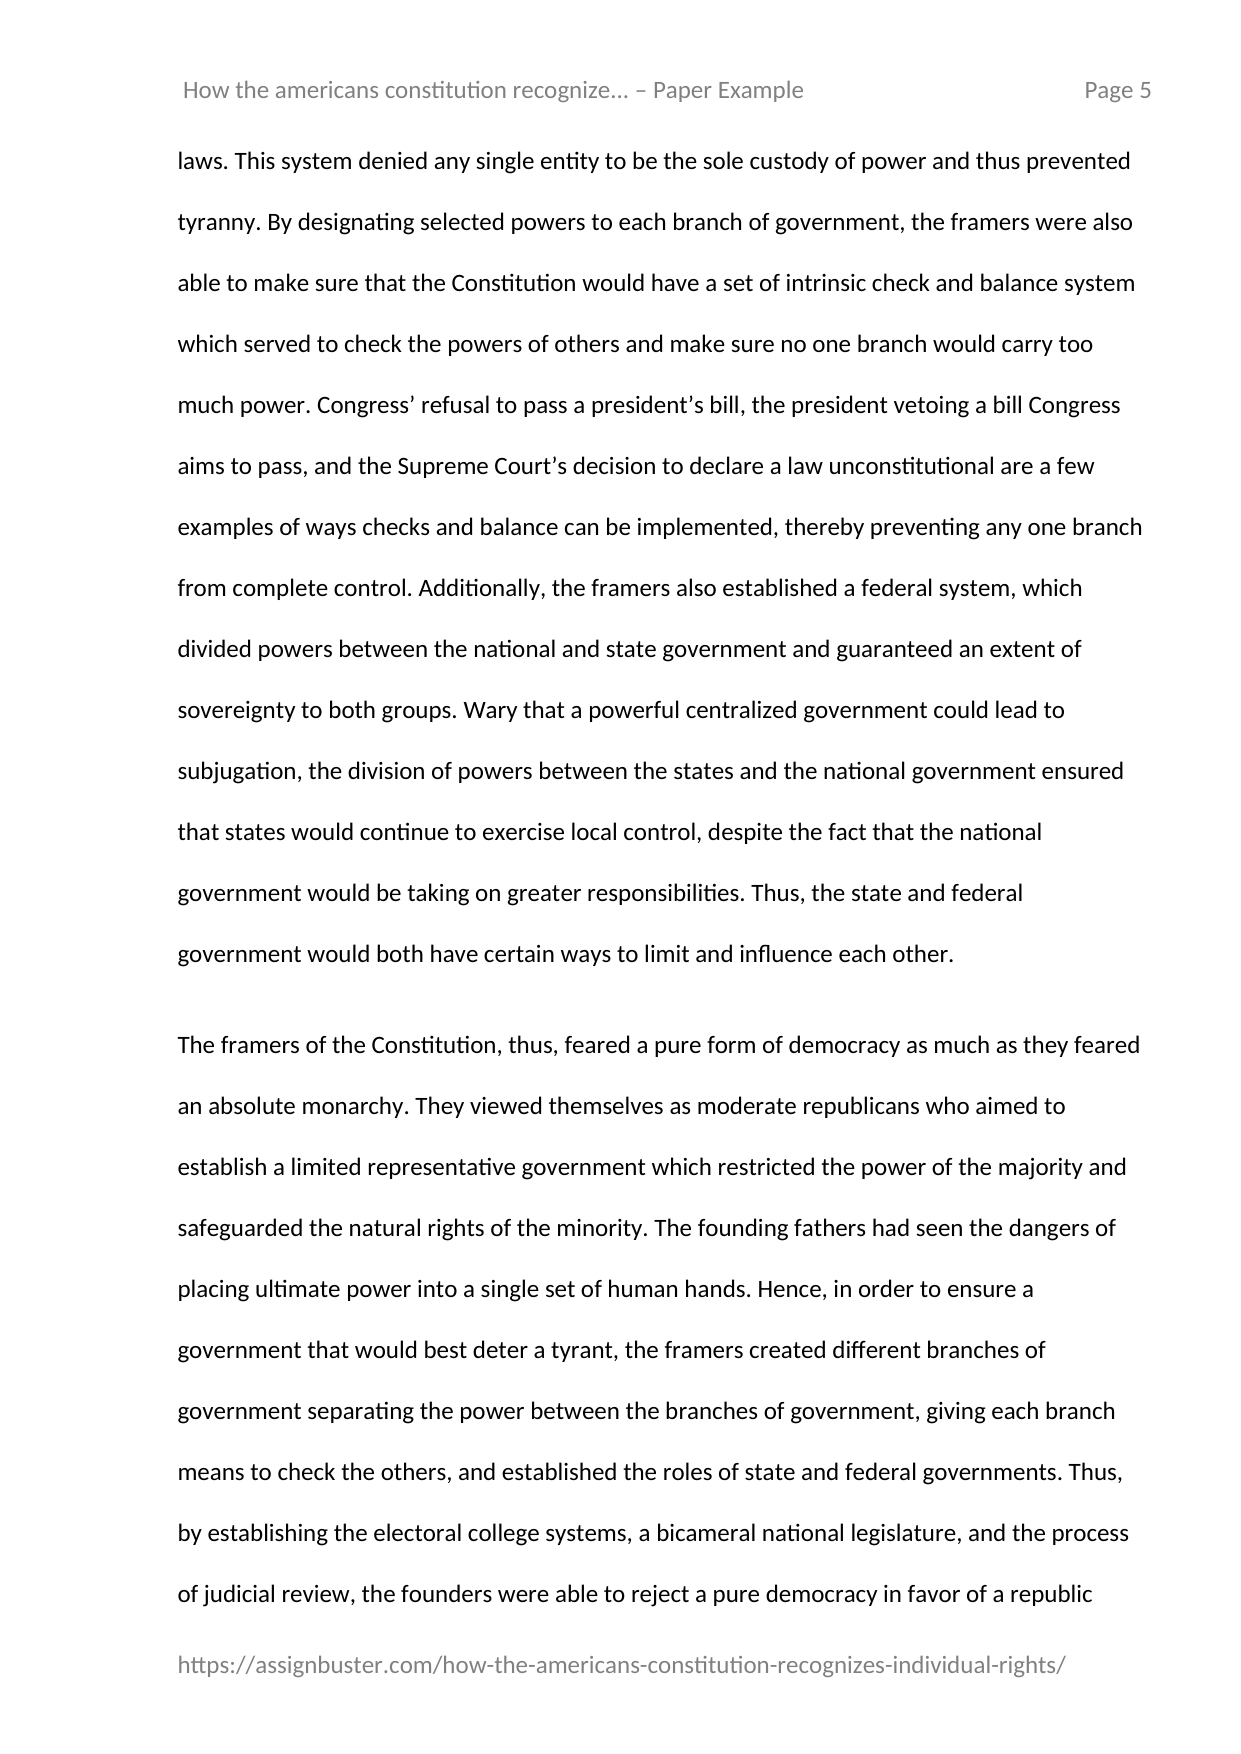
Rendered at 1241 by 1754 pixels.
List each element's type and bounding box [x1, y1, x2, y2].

text [177, 1029, 1152, 1609]
text [177, 145, 1152, 969]
